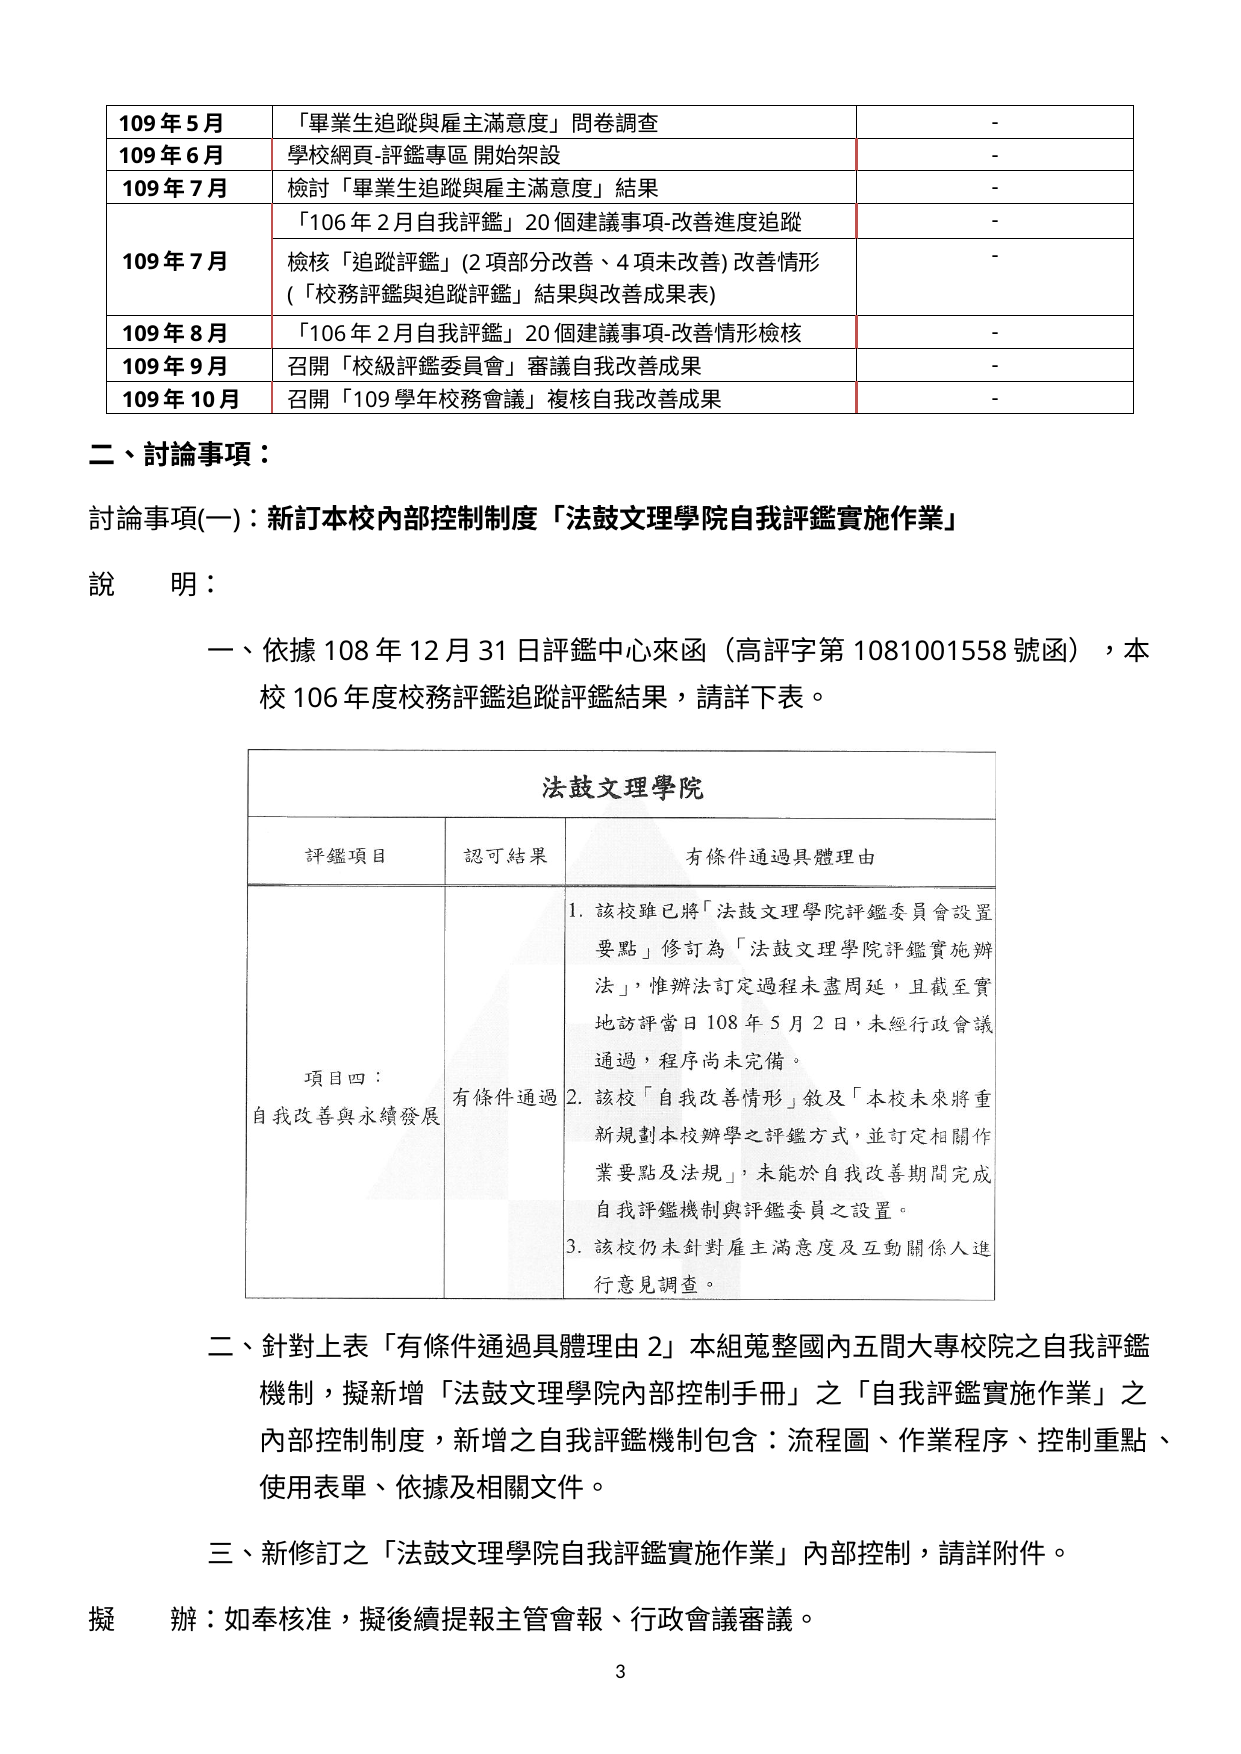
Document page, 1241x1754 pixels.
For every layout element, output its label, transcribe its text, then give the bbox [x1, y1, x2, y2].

text 擬 辦：如奉核准，擬後續提報主管會報、行政會議審議。 [89, 1598, 1152, 1637]
table_cell 檢討「畢業生追蹤與雇主滿意度」結果 [273, 171, 856, 203]
table_cell - [857, 349, 1133, 381]
table_cell - [857, 106, 1133, 137]
table_cell 109年5月 [107, 106, 272, 137]
table_cell - [858, 204, 1133, 238]
table_cell 109年6月 [107, 139, 271, 170]
text 三、新修訂之「法鼓文理學院自我評鑑實施作業」內部控制，請詳附件。 [207, 1532, 1152, 1571]
table_cell 召開「校級評鑑委員會」審議自我改善成果 [273, 349, 856, 381]
table_cell 109年8月 [107, 316, 271, 348]
table_cell 109年7月 [107, 204, 271, 315]
text 二、針對上表「有條件通過具體理由2」本組蒐整國內五間大專校院之自我評鑑機制，擬新增「法鼓文理學院內部控制手冊」之「自我評鑑實施作業」之內部控制制度，新增之自我評鑑機制包含：流程圖、作業程序、控制重點、使用表單、依據及相關文件。 [207, 1325, 1152, 1506]
table_cell - [858, 382, 1133, 413]
table_cell 「106年2月自我評鑑」20個建議事項-改善進度追蹤 [273, 204, 855, 238]
table_cell - [858, 139, 1133, 170]
table_cell 召開「109學年校務會議」複核自我改善成果 [273, 382, 855, 413]
table_cell - [857, 239, 1133, 315]
table_cell 「106年2月自我評鑑」20個建議事項-改善情形檢核 [273, 316, 855, 348]
text 討論事項(一)：新訂本校內部控制制度「法鼓文理學院自我評鑑實施作業」 [89, 497, 1152, 537]
picture [244, 748, 996, 1301]
table_cell 109年7月 [107, 171, 272, 203]
table_cell 「畢業生追蹤與雇主滿意度」問卷調查 [273, 106, 856, 137]
text 說 明： [89, 563, 1152, 603]
table_cell 109年10月 [107, 382, 271, 413]
table_cell 檢核「追蹤評鑑」(2項部分改善、4項未改善) 改善情形 (「校務評鑑與追蹤評鑑」結果與改善成果表) [273, 239, 856, 315]
table_cell 學校網頁-評鑑專區 開始架設 [273, 139, 855, 170]
text 一、依據108年12月31日評鑑中心來函（高評字第1081001558號函），本校106年度校務評鑑追蹤評鑑結果，請詳下表。 [207, 629, 1152, 716]
table_cell 109年9月 [107, 349, 272, 381]
text 二、討論事項： [89, 433, 1152, 472]
table_cell - [858, 316, 1133, 348]
table_cell - [857, 171, 1133, 203]
